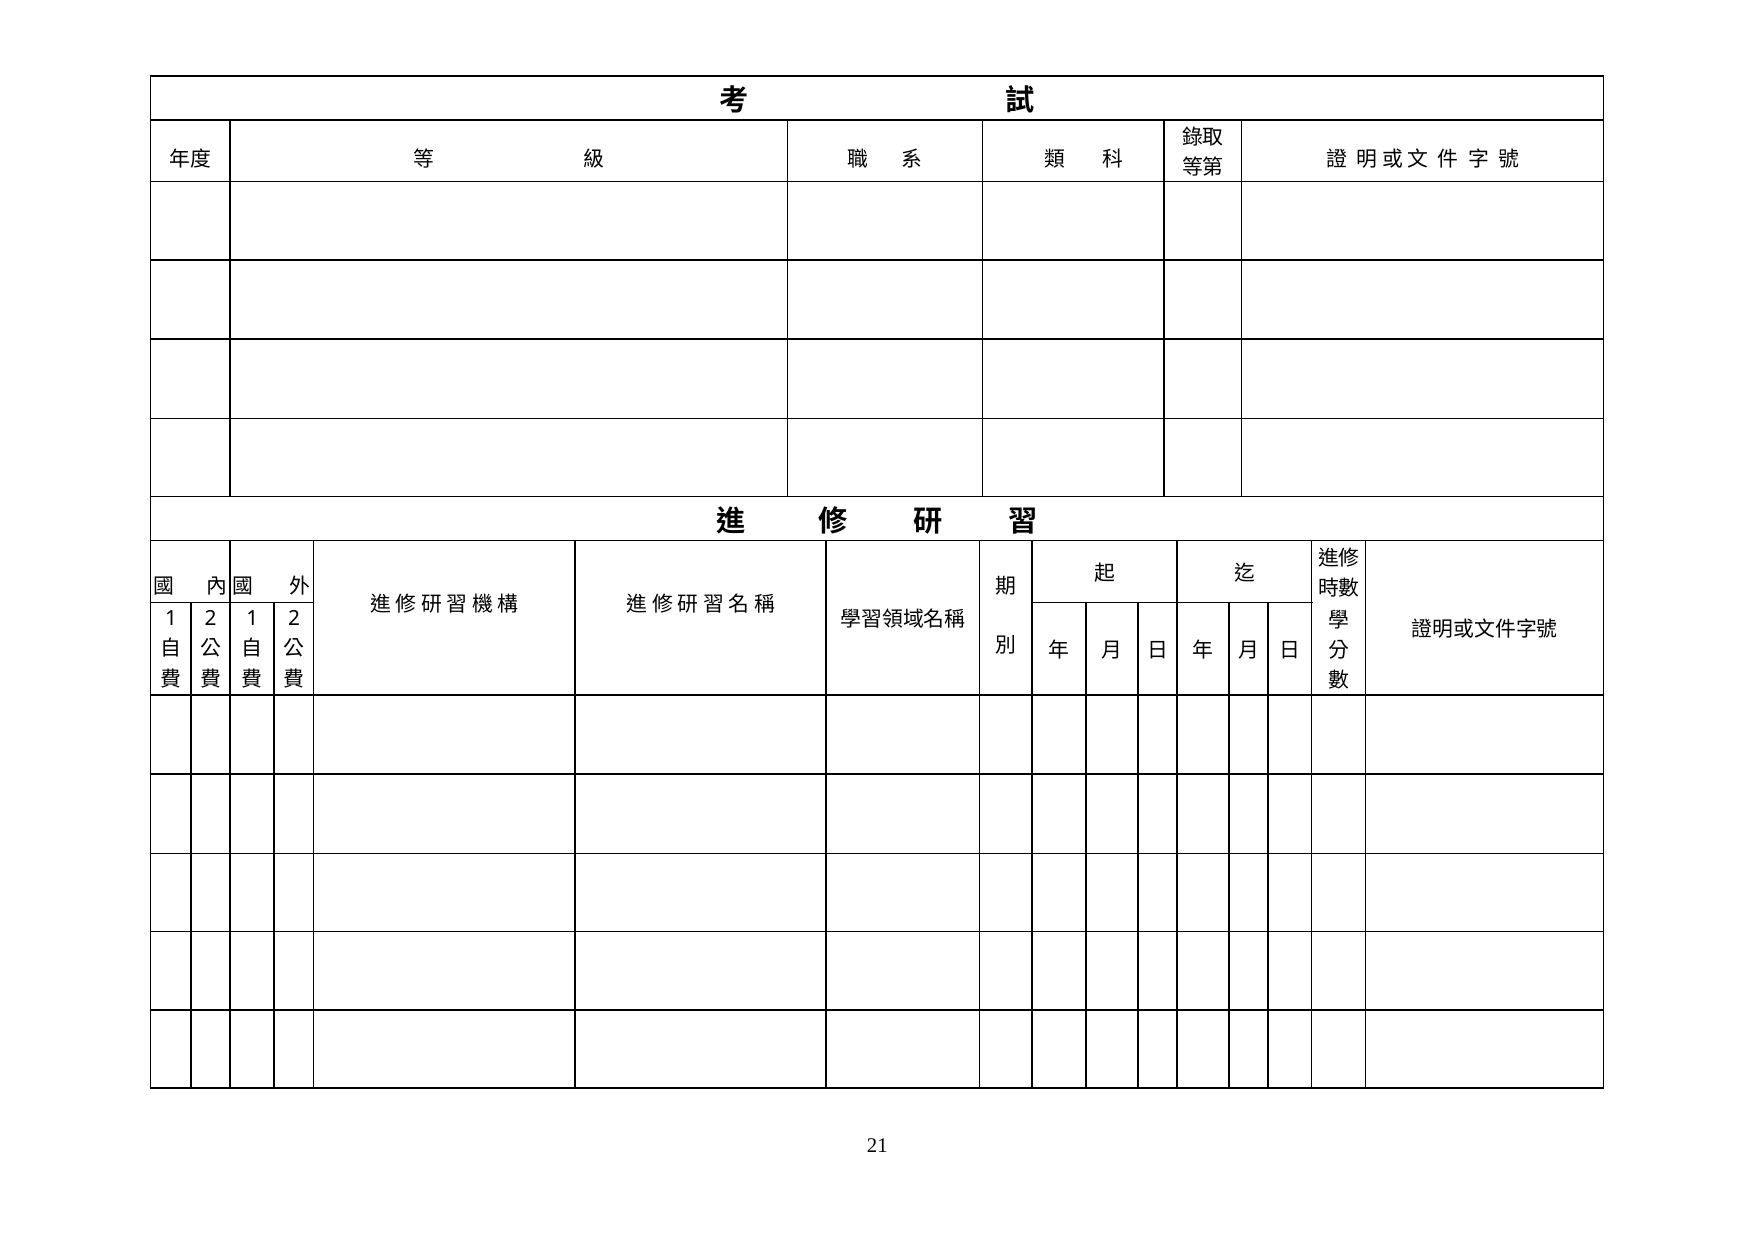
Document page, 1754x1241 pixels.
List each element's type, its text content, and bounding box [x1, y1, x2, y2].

table_cell [1366, 696, 1603, 773]
table_cell [231, 261, 787, 338]
table_cell 進 修 研 習 機 構 [314, 541, 574, 694]
table_cell 進 修 研 習 名 稱 [576, 541, 825, 694]
table_cell [1366, 1011, 1603, 1087]
table_cell [275, 775, 313, 853]
table_cell [1312, 696, 1365, 773]
table_cell 證明或文件字號 [1366, 541, 1603, 694]
table_cell [231, 696, 273, 773]
table_cell [1033, 854, 1085, 931]
table_cell 年度 [151, 121, 229, 181]
table_cell [980, 932, 1031, 1009]
table_cell [576, 932, 825, 1009]
table_cell [231, 419, 787, 496]
table_cell [1242, 419, 1603, 496]
table_cell [1139, 696, 1176, 773]
table_cell 1 自費 [151, 603, 190, 694]
table_cell [980, 1011, 1031, 1087]
table_cell 期 別 [980, 541, 1031, 694]
table_cell [576, 696, 825, 773]
table_cell [1242, 261, 1603, 338]
table_cell 年 [1178, 603, 1228, 694]
table_cell [1087, 696, 1137, 773]
table_cell [827, 775, 979, 853]
table_cell [192, 775, 229, 853]
table_cell [314, 1011, 574, 1087]
table_cell [1033, 932, 1085, 1009]
table_cell [151, 340, 229, 418]
table_cell [1033, 1011, 1085, 1087]
table_cell [827, 1011, 979, 1087]
table_cell [788, 261, 982, 338]
table_cell [1366, 854, 1603, 931]
table_cell 日 [1139, 603, 1176, 694]
table_cell 進修時數 [1312, 541, 1365, 602]
table_cell 2 公費 [275, 603, 313, 694]
table_cell [788, 340, 982, 418]
table_cell [983, 261, 1163, 338]
table_cell [1165, 340, 1241, 418]
table_cell [1312, 854, 1365, 931]
table_cell [1366, 775, 1603, 853]
table_cell [151, 182, 229, 259]
table_cell 錄取 等第 [1165, 121, 1241, 181]
table_cell [275, 932, 313, 1009]
table_cell [1165, 182, 1241, 259]
table_cell [231, 932, 273, 1009]
table_cell [1312, 775, 1365, 853]
table_cell [1269, 775, 1311, 853]
table_cell [231, 340, 787, 418]
table_cell [151, 854, 190, 931]
table_cell [827, 696, 979, 773]
table_cell [788, 419, 982, 496]
table_cell [1242, 340, 1603, 418]
table_cell 等 級 [231, 121, 787, 181]
table_cell [1366, 932, 1603, 1009]
table_cell [1139, 1011, 1176, 1087]
table_cell [576, 854, 825, 931]
table_cell [231, 775, 273, 853]
table_cell [1230, 1011, 1267, 1087]
table_cell [1033, 696, 1085, 773]
table_cell 月 [1230, 603, 1267, 694]
table_cell [314, 932, 574, 1009]
table_cell [231, 182, 787, 259]
table_cell [275, 1011, 313, 1087]
table_cell [151, 261, 229, 338]
table_cell [1269, 932, 1311, 1009]
table_cell 國 內 [151, 541, 229, 602]
table_cell [983, 182, 1163, 259]
table_cell [1165, 419, 1241, 496]
table_cell [1230, 932, 1267, 1009]
table_cell [1269, 854, 1311, 931]
table_cell 進 修 研 習 [151, 497, 1603, 540]
table_cell 日 [1269, 603, 1311, 694]
table_cell [151, 1011, 190, 1087]
table_cell [1087, 775, 1137, 853]
table_cell [980, 696, 1031, 773]
table_cell [1178, 696, 1228, 773]
table_cell 學習領域名稱 [827, 541, 979, 694]
table_cell [1312, 932, 1365, 1009]
table_cell [151, 932, 190, 1009]
table_cell [1230, 696, 1267, 773]
table_cell [1269, 1011, 1311, 1087]
table_cell 起 [1033, 541, 1176, 602]
table_header 考 試 [151, 77, 1603, 119]
table_cell [788, 182, 982, 259]
table_cell 國 外 [231, 541, 313, 602]
table_cell [827, 932, 979, 1009]
table_cell [1178, 854, 1228, 931]
table_cell [980, 775, 1031, 853]
table_cell [275, 696, 313, 773]
table_cell 證 明 或 文 件 字 號 [1242, 121, 1603, 181]
table_cell [192, 932, 229, 1009]
table_cell [576, 1011, 825, 1087]
table_cell [1178, 775, 1228, 853]
table_cell [192, 854, 229, 931]
table_cell 職 系 [788, 121, 982, 181]
table_cell [314, 775, 574, 853]
table_cell [1242, 182, 1603, 259]
table_cell [1087, 1011, 1137, 1087]
table_cell [314, 854, 574, 931]
table_cell 月 [1087, 603, 1137, 694]
table_cell 學 分 數 [1312, 602, 1365, 694]
table_cell [192, 696, 229, 773]
table_cell [275, 854, 313, 931]
table_cell [1139, 775, 1176, 853]
table_cell [1139, 932, 1176, 1009]
table_cell [980, 854, 1031, 931]
table_cell [1269, 696, 1311, 773]
table_cell 1 自費 [231, 603, 273, 694]
table_cell [231, 1011, 273, 1087]
table_cell [151, 775, 190, 853]
table_cell 迄 [1178, 541, 1311, 602]
table_cell [576, 775, 825, 853]
table_cell [827, 854, 979, 931]
table_cell [1087, 932, 1137, 1009]
table_cell [151, 419, 229, 496]
table_cell [1165, 261, 1241, 338]
table_cell [983, 340, 1163, 418]
table_cell 2 公費 [192, 603, 229, 694]
table_cell [1230, 854, 1267, 931]
table_cell [192, 1011, 229, 1087]
table_cell 年 [1033, 603, 1085, 694]
table_cell [1033, 775, 1085, 853]
table_cell [1230, 775, 1267, 853]
table_cell [151, 696, 190, 773]
table_cell [1312, 1011, 1365, 1087]
table_cell [1178, 932, 1228, 1009]
table_cell [983, 419, 1163, 496]
table_cell [231, 854, 273, 931]
table_cell [1139, 854, 1176, 931]
table_cell 類 科 [983, 121, 1163, 181]
table_cell [1087, 854, 1137, 931]
table_cell [314, 696, 574, 773]
table_cell [1178, 1011, 1228, 1087]
